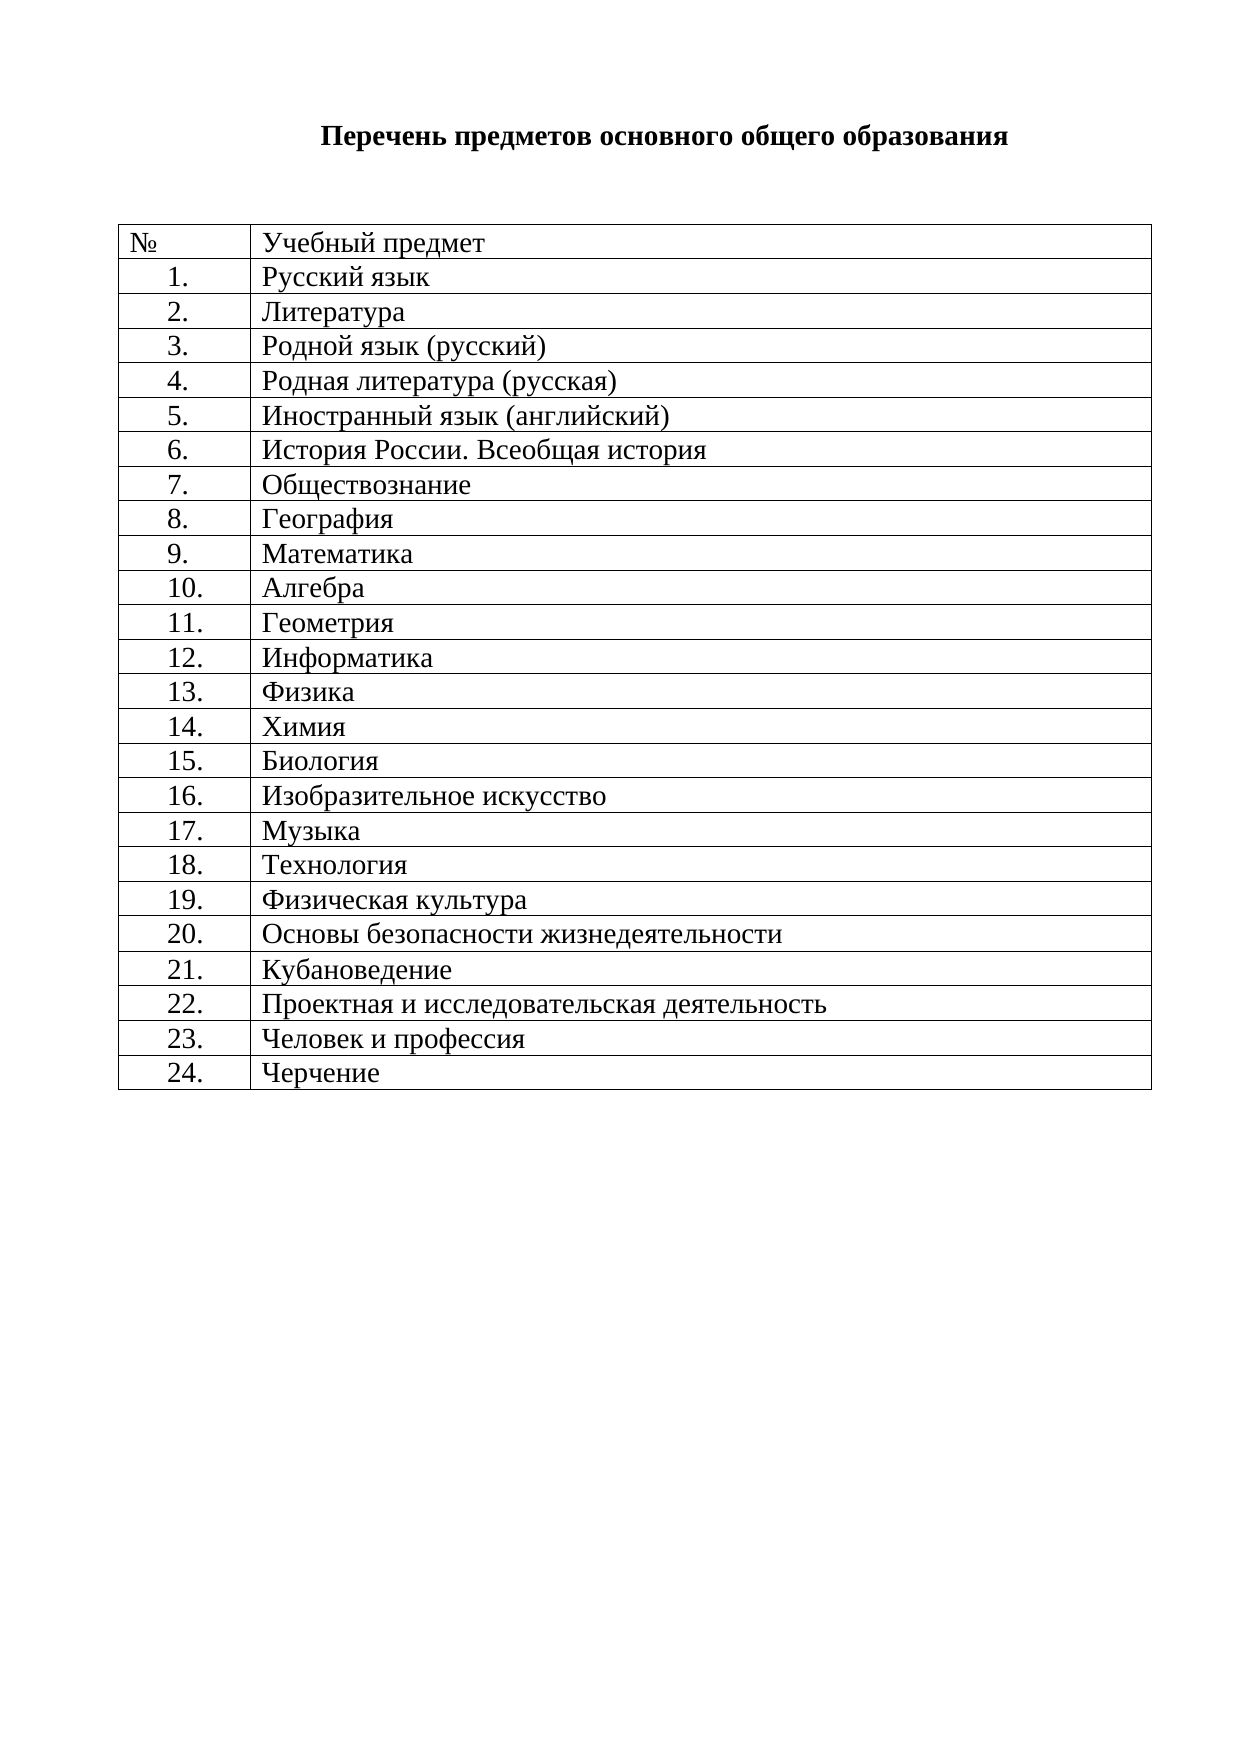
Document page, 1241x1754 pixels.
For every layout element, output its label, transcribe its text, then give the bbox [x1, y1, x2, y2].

table_cell Биология [251, 744, 1151, 777]
table_cell [119, 640, 250, 673]
table_cell [119, 467, 250, 500]
table_cell Литература [251, 294, 1151, 327]
table_cell [119, 986, 250, 1020]
table_cell [119, 1056, 250, 1089]
table_cell [119, 259, 250, 293]
table_header № [119, 225, 250, 258]
table_cell [119, 674, 250, 708]
table_cell Математика [251, 536, 1151, 569]
table_cell [119, 605, 250, 639]
table_cell Родная литература (русская) [251, 363, 1151, 397]
table_cell [119, 329, 250, 362]
table_cell [119, 952, 250, 985]
table_cell Человек и профессия [251, 1021, 1151, 1054]
table_cell Физическая культура [251, 882, 1151, 915]
table_cell Проектная и исследовательская деятельность [251, 986, 1151, 1020]
table_cell Химия [251, 709, 1151, 742]
table_cell История России. Всеобщая история [251, 432, 1151, 466]
table_cell Изобразительное искусство [251, 778, 1151, 812]
table_cell [119, 432, 250, 466]
table_cell [119, 813, 250, 846]
table_cell [119, 1021, 250, 1054]
table_cell Информатика [251, 640, 1151, 673]
table_cell Русский язык [251, 259, 1151, 293]
table_cell [119, 709, 250, 742]
table_cell [119, 916, 250, 951]
table_cell [119, 571, 250, 604]
table_cell Алгебра [251, 571, 1151, 604]
table_cell Музыка [251, 813, 1151, 846]
table_cell Геометрия [251, 605, 1151, 639]
table_cell География [251, 501, 1151, 535]
table_cell [119, 778, 250, 812]
table_cell [119, 882, 250, 915]
table_cell Обществознание [251, 467, 1151, 500]
table_cell [119, 847, 250, 881]
table_cell Физика [251, 674, 1151, 708]
table_cell Основы безопасности жизнедеятельности [251, 916, 1151, 951]
table_cell Родной язык (русский) [251, 329, 1151, 362]
table_cell Черчение [251, 1056, 1151, 1089]
table_cell [119, 294, 250, 327]
table_cell [119, 501, 250, 535]
table_cell Технология [251, 847, 1151, 881]
table_cell [119, 536, 250, 569]
table_cell Иностранный язык (английский) [251, 398, 1151, 431]
table_cell [119, 398, 250, 431]
text Перечень предметов основного общего образования [177, 118, 1152, 152]
table_header Учебный предмет [251, 225, 1151, 258]
table_cell [119, 363, 250, 397]
table_cell [119, 744, 250, 777]
table_cell Кубановедение [251, 952, 1151, 985]
